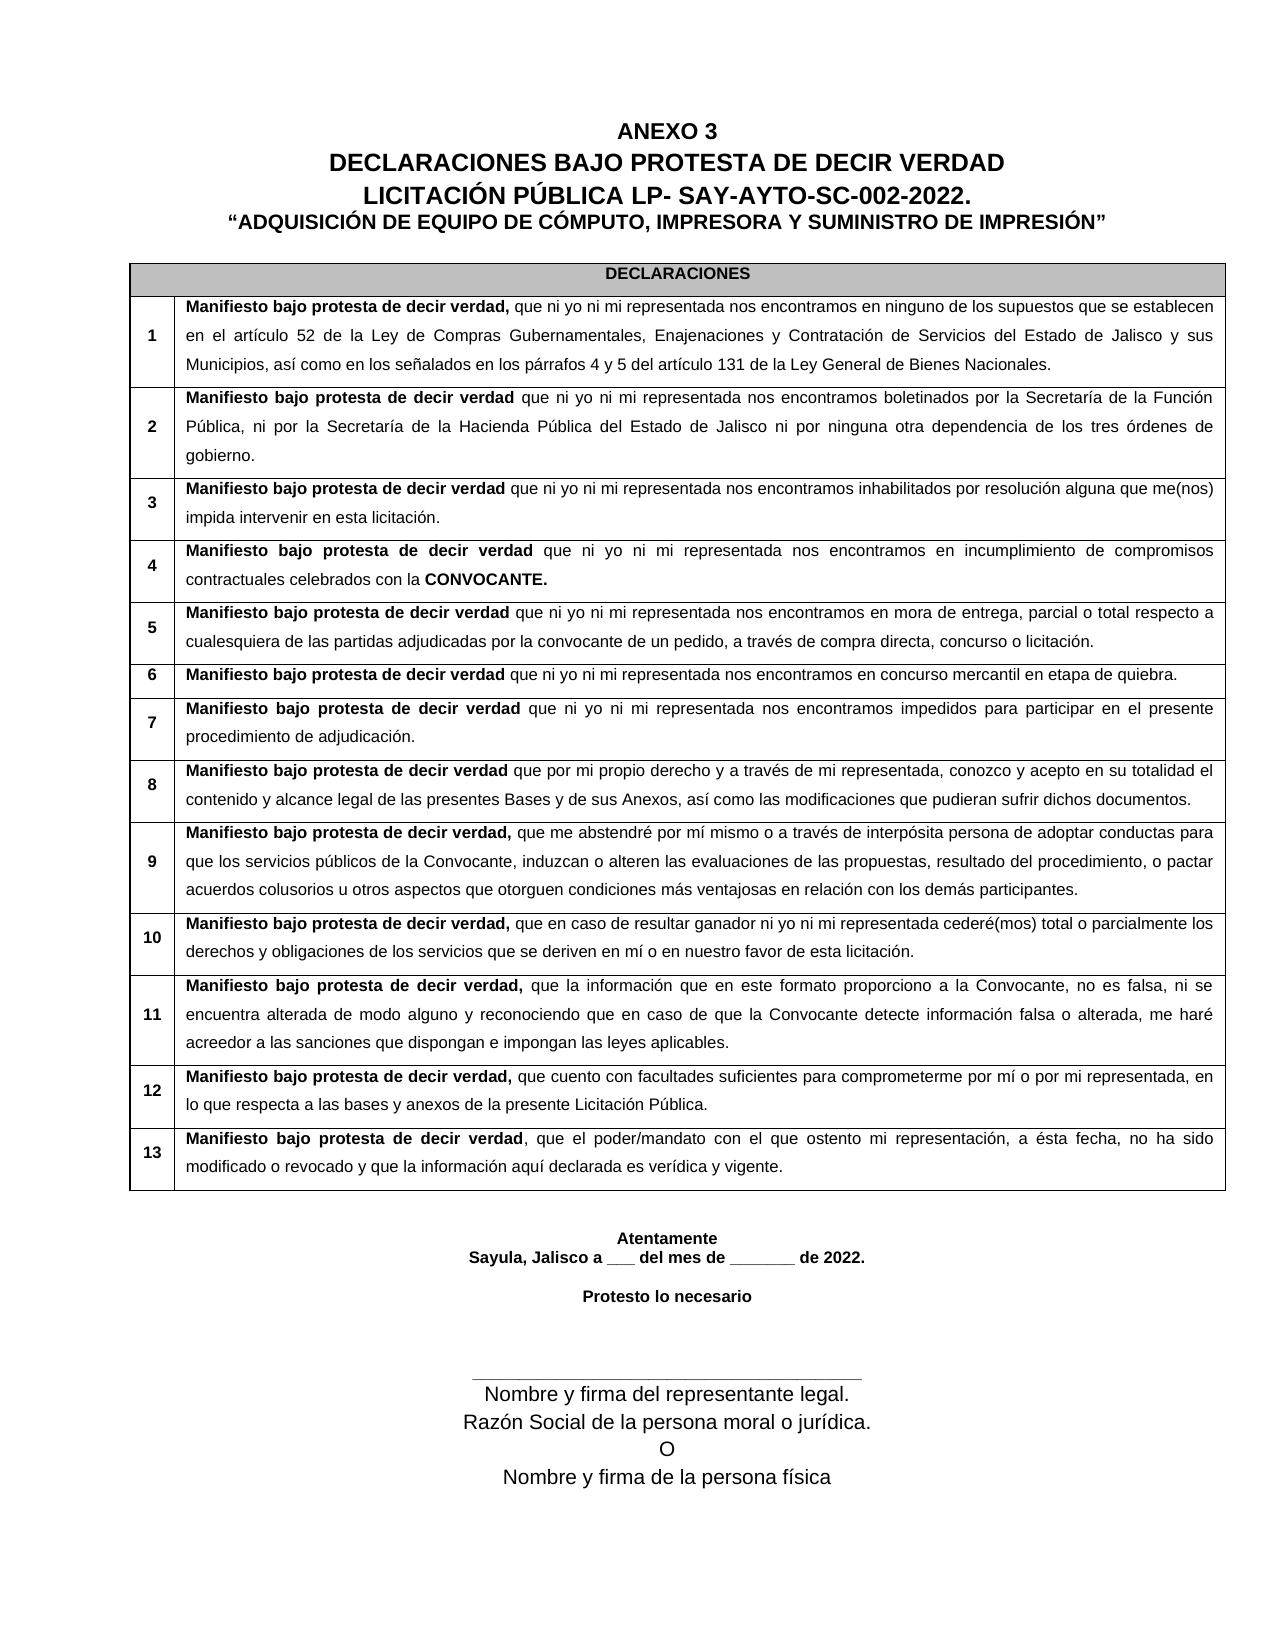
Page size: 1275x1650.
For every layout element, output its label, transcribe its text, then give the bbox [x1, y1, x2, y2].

table_cell Manifiesto bajo protesta de decir verdad, que cuento con facultades suficientes para comprometerme por mí o por mi representada, en lo que respecta a las bases y anexos de la presente Licitación Pública. [175, 1066, 1225, 1127]
table_cell Manifiesto bajo protesta de decir verdad, que me abstendré por mí mismo o a través de interpósita persona de adoptar conductas para que los servicios públicos de la Convocante, induzcan o alteren las evaluaciones de las propuestas, resultado del procedimiento, o pactar acuerdos colusorios u otros aspectos que otorguen condiciones más ventajosas en relación con los demás participantes. [175, 823, 1225, 912]
table_cell Manifiesto bajo protesta de decir verdad que ni yo ni mi representada nos encontramos impedidos para participar en el presente procedimiento de adjudicación. [175, 699, 1225, 759]
table_cell 3 [131, 479, 174, 540]
table_cell 11 [131, 976, 174, 1065]
table_cell 1 [131, 297, 174, 387]
table_cell Manifiesto bajo protesta de decir verdad, que en caso de resultar ganador ni yo ni mi representada cederé(mos) total o parcialmente los derechos y obligaciones de los servicios que se deriven en mí o en nuestro favor de esta licitación. [175, 914, 1225, 974]
table_cell 5 [131, 603, 174, 664]
table_cell Manifiesto bajo protesta de decir verdad que ni yo ni mi representada nos encontramos inhabilitados por resolución alguna que me(nos) impida intervenir en esta licitación. [175, 479, 1225, 540]
text DECLARACIONES BAJO PROTESTA DE DECIR VERDAD [118, 148, 1216, 177]
table_header DECLARACIONES [131, 264, 1225, 296]
text Protesto lo necesario [118, 1286, 1216, 1306]
text Atentamente [118, 1229, 1216, 1248]
text Nombre y firma de la persona física [118, 1465, 1216, 1489]
table_cell Manifiesto bajo protesta de decir verdad, que la información que en este formato proporciono a la Convocante, no es falsa, ni se encuentra alterada de modo alguno y reconociendo que en caso de que la Convocante detecte información falsa o alterada, me haré acreedor a las sanciones que dispongan e impongan las leyes aplicables. [175, 976, 1225, 1065]
text ANEXO 3 [118, 118, 1216, 144]
text “ADQUISICIÓN DE EQUIPO DE CÓMPUTO, IMPRESORA Y SUMINISTRO DE IMPRESIÓN” [118, 210, 1216, 234]
table_cell Manifiesto bajo protesta de decir verdad, que el poder/mandato con el que ostento mi representación, a ésta fecha, no ha sido modificado o revocado y que la información aquí declarada es verídica y vigente. [175, 1129, 1225, 1189]
table_cell Manifiesto bajo protesta de decir verdad que ni yo ni mi representada nos encontramos boletinados por la Secretaría de la Función Pública, ni por la Secretaría de la Hacienda Pública del Estado de Jalisco ni por ninguna otra dependencia de los tres órdenes de gobierno. [175, 388, 1225, 478]
table_cell 9 [131, 823, 174, 912]
table_cell 7 [131, 699, 174, 759]
text LICITACIÓN PÚBLICA LP- SAY-AYTO-SC-002-2022. [118, 181, 1216, 210]
table_cell 10 [131, 914, 174, 974]
table_cell 2 [131, 388, 174, 478]
table_cell Manifiesto bajo protesta de decir verdad que ni yo ni mi representada nos encontramos en incumplimiento de compromisos contractuales celebrados con la CONVOCANTE. [175, 541, 1225, 602]
table_cell 4 [131, 541, 174, 602]
table_cell 12 [131, 1066, 174, 1127]
table_cell Manifiesto bajo protesta de decir verdad que por mi propio derecho y a través de mi representada, conozco y acepto en su totalidad el contenido y alcance legal de las presentes Bases y de sus Anexos, así como las modificaciones que pudieran sufrir dichos documentos. [175, 761, 1225, 822]
text Razón Social de la persona moral o jurídica. [118, 1410, 1216, 1434]
table_cell Manifiesto bajo protesta de decir verdad, que ni yo ni mi representada nos encontramos en ninguno de los supuestos que se establecen en el artículo 52 de la Ley de Compras Gubernamentales, Enajenaciones y Contratación de Servicios del Estado de Jalisco y sus Municipios, así como en los señalados en los párrafos 4 y 5 del artículo 131 de la Ley General de Bienes Nacionales. [175, 297, 1225, 387]
table_cell 6 [131, 665, 174, 697]
text __________________________________________ [118, 1363, 1216, 1382]
text Sayula, Jalisco a ___ del mes de _______ de 2022. [118, 1248, 1216, 1267]
table_cell Manifiesto bajo protesta de decir verdad que ni yo ni mi representada nos encontramos en mora de entrega, parcial o total respecto a cualesquiera de las partidas adjudicadas por la convocante de un pedido, a través de compra directa, concurso o licitación. [175, 603, 1225, 664]
table_cell Manifiesto bajo protesta de decir verdad que ni yo ni mi representada nos encontramos en concurso mercantil en etapa de quiebra. [175, 665, 1225, 697]
text O [118, 1437, 1216, 1461]
text Nombre y firma del representante legal. [118, 1382, 1216, 1406]
table_cell 13 [131, 1129, 174, 1189]
table_cell 8 [131, 761, 174, 822]
